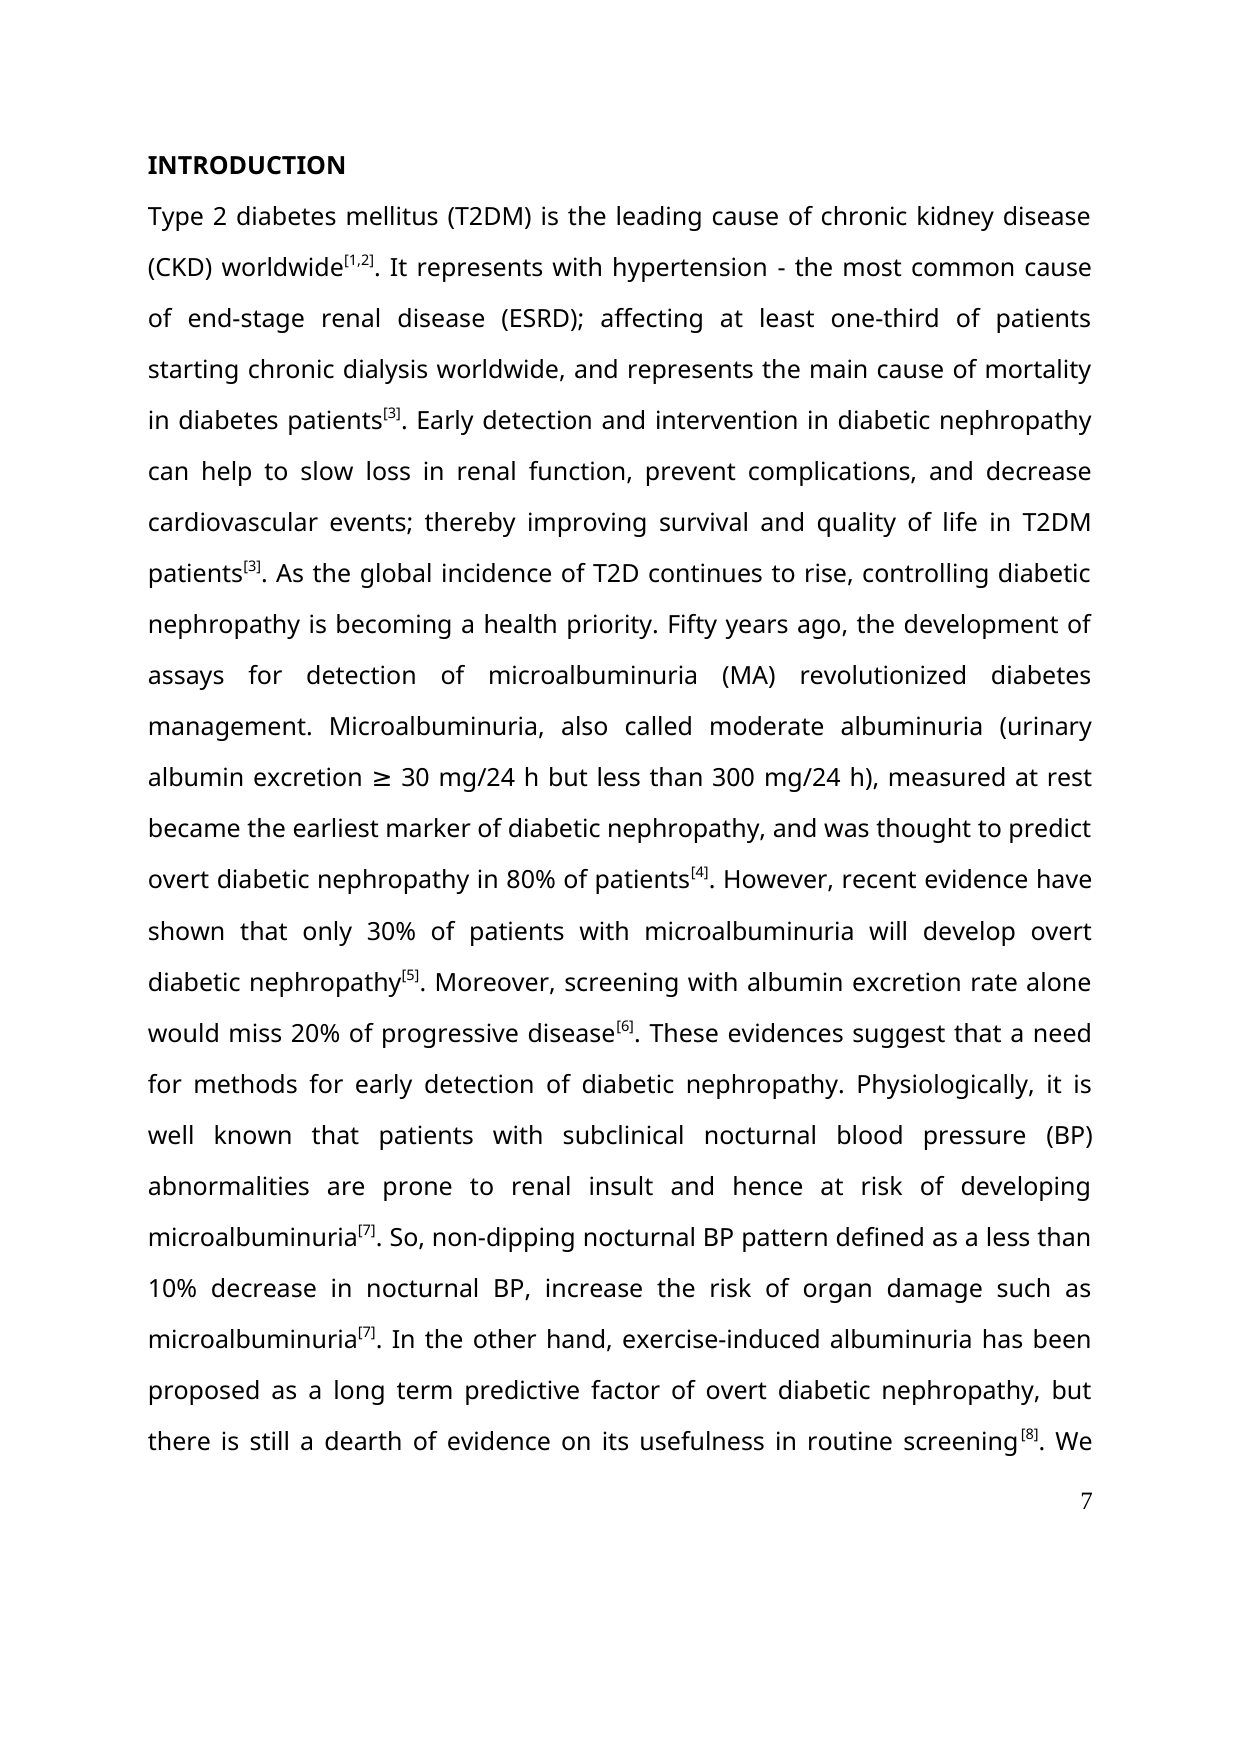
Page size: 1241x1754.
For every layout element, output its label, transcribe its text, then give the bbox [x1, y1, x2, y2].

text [148, 199, 1093, 1458]
text INTRODUCTION [148, 148, 1093, 182]
